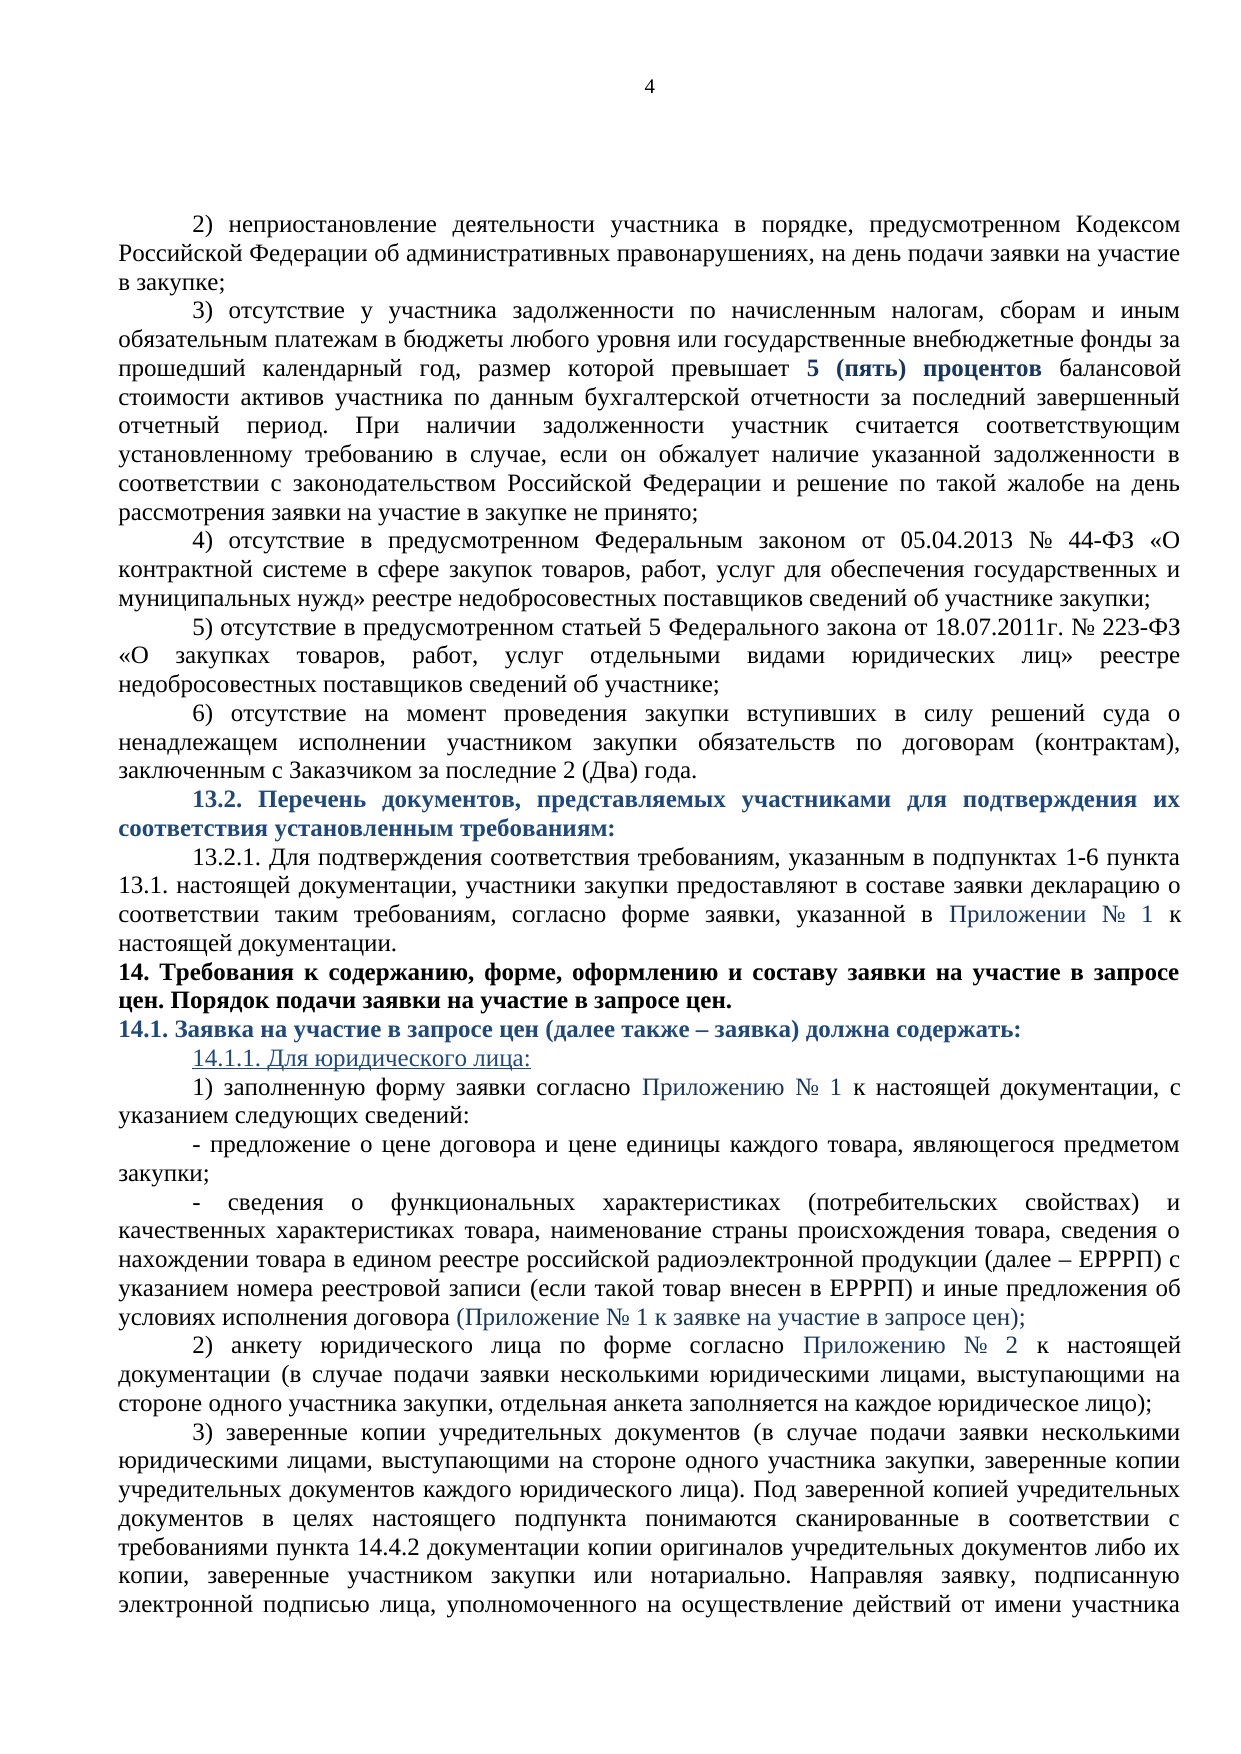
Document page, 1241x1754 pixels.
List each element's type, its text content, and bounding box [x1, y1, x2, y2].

text - сведения о функциональных характеристиках (потребительских свойствах) и качественных характеристиках товара, наименование страны происхождения товара, сведения о нахождении товара в едином реестре российской радиоэлектронной продукции (далее – ЕРРРП) с указанием номера реестровой записи (если такой товар внесен в ЕРРРП) и иные предложения об условиях исполнения договора (Приложение № 1 к заявке на участие в запросе цен); [118, 1187, 1181, 1331]
list 13.2. Перечень документов, представляемых участниками для подтверждения их соответствия установленным требованиям: [118, 784, 1181, 842]
text 3) отсутствие у участника задолженности по начисленным налогам, сборам и иным обязательным платежам в бюджеты любого уровня или государственные внебюджетные фонды за прошедший календарный год, размер которой превышает 5 (пять) процентов балансовой стоимости активов участника по данным бухгалтерской отчетности за последний завершенный отчетный период. При наличии задолженности участник считается соответствующим установленному требованию в случае, если он обжалует наличие указанной задолженности в соответствии с законодательством Российской Федерации и решение по такой жалобе на день рассмотрения заявки на участие в закупке не принято; [118, 296, 1181, 526]
text 2) анкету юридического лица по форме согласно Приложению № 2 к настоящей документации (в случае подачи заявки несколькими юридическими лицами, выступающими на стороне одного участника закупки, отдельная анкета заполняется на каждое юридическое лицо); [118, 1331, 1181, 1417]
text 14.1. Заявка на участие в запросе цен (далее также – заявка) должна содержать: [118, 1014, 1181, 1043]
text 13.2.1. Для подтверждения соответствия требованиям, указанным в подпунктах 1-6 пункта 13.1. настоящей документации, участники закупки предоставляют в составе заявки декларацию о соответствии таким требованиям, согласно форме заявки, указанной в Приложении № 1 к настоящей документации. [118, 842, 1181, 957]
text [118, 1417, 1181, 1618]
text 4) отсутствие в предусмотренном Федеральным законом от 05.04.2013 № 44-ФЗ «О контрактной системе в сфере закупок товаров, работ, услуг для обеспечения государственных и муниципальных нужд» реестре недобросовестных поставщиков сведений об участнике закупки; [118, 526, 1181, 612]
text 2) неприостановление деятельности участника в порядке, предусмотренном Кодексом Российской Федерации об административных правонарушениях, на день подачи заявки на участие в закупке; [118, 209, 1181, 296]
text 14. Требования к содержанию, форме, оформлению и составу заявки на участие в запросе цен. Порядок подачи заявки на участие в запросе цен. [118, 957, 1181, 1014]
text 1) заполненную форму заявки согласно Приложению № 1 к настоящей документации, с указанием следующих сведений: [118, 1072, 1181, 1129]
text - предложение о цене договора и цене единицы каждого товара, являющегося предметом закупки; [118, 1129, 1181, 1187]
text 6) отсутствие на момент проведения закупки вступивших в силу решений суда о ненадлежащем исполнении участником закупки обязательств по договорам (контрактам), заключенным с Заказчиком за последние 2 (Два) года. [118, 698, 1181, 784]
text 14.1.1. Для юридического лица: [118, 1043, 1181, 1072]
text 5) отсутствие в предусмотренном статьей 5 Федерального закона от 18.07.2011г. № 223-ФЗ «О закупках товаров, работ, услуг отдельными видами юридических лиц» реестре недобросовестных поставщиков сведений об участнике; [118, 612, 1181, 698]
